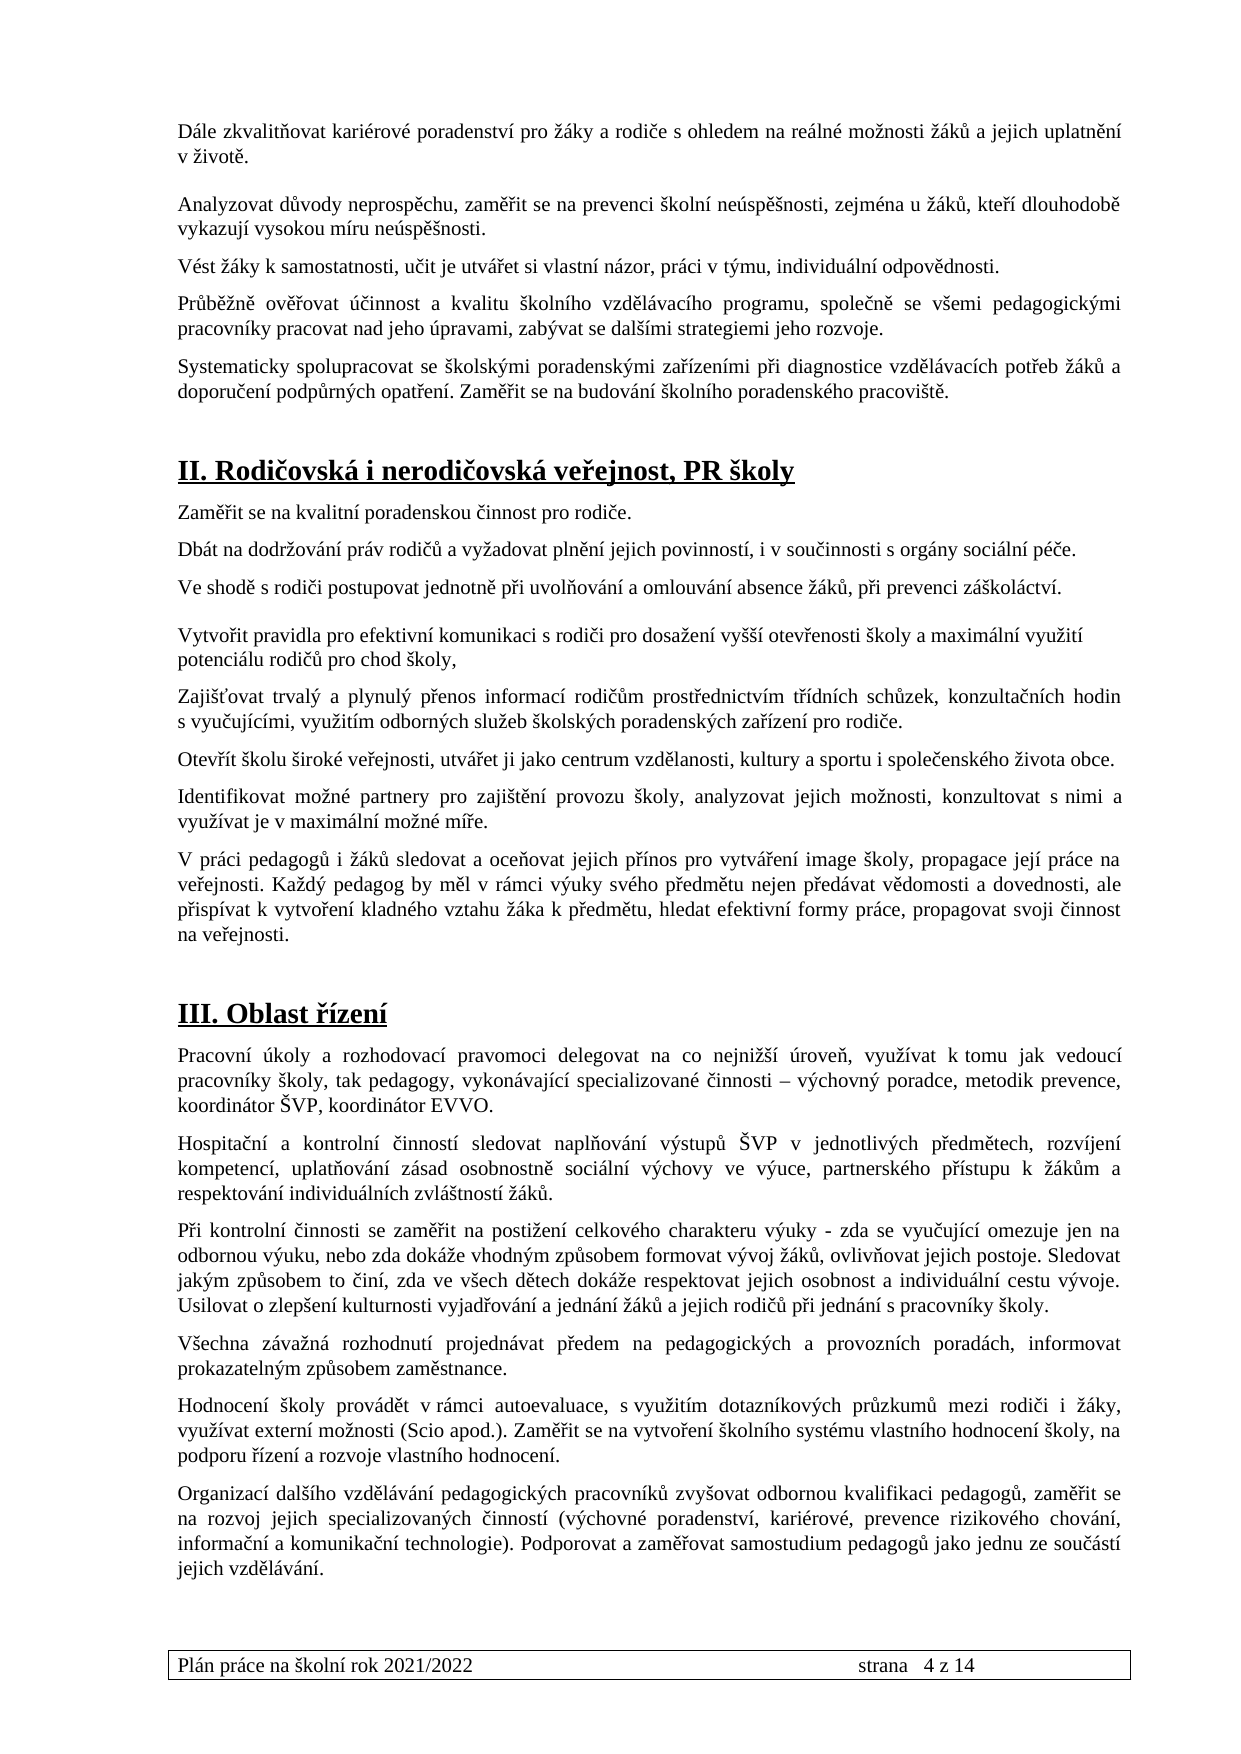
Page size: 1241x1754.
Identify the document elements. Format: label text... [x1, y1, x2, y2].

text Analyzovat důvody neprospěchu, zaměřit se na prevenci školní neúspěšnosti, zejména u žáků, kteří dlouhodobě vykazují vysokou míru neúspěšnosti. [177, 192, 1122, 240]
text Zajišťovat trvalý a plynulý přenos informací rodičům prostřednictvím třídních schůzek, konzultačních hodin s vyučujícími, využitím odborných služeb školských poradenských zařízení pro rodiče. [177, 683, 1122, 733]
text II. Rodičovská i nerodičovská veřejnost, PR školy [177, 453, 1122, 486]
text Při kontrolní činnosti se zaměřit na postižení celkového charakteru výuky - zda se vyučující omezuje jen na odbornou výuku, nebo zda dokáže vhodným způsobem formovat vývoj žáků, ovlivňovat jejich postoje. Sledovat jakým způsobem to činí, zda ve všech dětech dokáže respektovat jejich osobnost a individuální cestu vývoje. Usilovat o zlepšení kulturnosti vyjadřování a jednání žáků a jejich rodičů při jednání s pracovníky školy. [177, 1217, 1122, 1317]
text Pracovní úkoly a rozhodovací pravomoci delegovat na co nejnižší úroveň, využívat k tomu jak vedoucí pracovníky školy, tak pedagogy, vykonávající specializované činnosti – výchovný poradce, metodik prevence, koordinátor ŠVP, koordinátor EVVO. [177, 1042, 1122, 1117]
text Dále zkvalitňovat kariérové poradenství pro žáky a rodiče s ohledem na reálné možnosti žáků a jejich uplatnění v životě. [177, 118, 1122, 168]
text Hodnocení školy provádět v rámci autoevaluace, s využitím dotazníkových průzkumů mezi rodiči i žáky, využívat externí možnosti (Scio apod.). Zaměřit se na vytvoření školního systému vlastního hodnocení školy, na podporu řízení a rozvoje vlastního hodnocení. [177, 1392, 1122, 1467]
text Všechna závažná rozhodnutí projednávat předem na pedagogických a provozních poradách, informovat prokazatelným způsobem zaměstnance. [177, 1329, 1122, 1379]
text Vést žáky k samostatnosti, učit je utvářet si vlastní názor, práci v týmu, individuální odpovědnosti. [177, 253, 1122, 278]
text Systematicky spolupracovat se školskými poradenskými zařízeními při diagnostice vzdělávacích potřeb žáků a doporučení podpůrných opatření. Zaměřit se na budování školního poradenského pracoviště. [177, 353, 1122, 403]
text Dbát na dodržování práv rodičů a vyžadovat plnění jejich povinností, i v součinnosti s orgány sociální péče. [177, 536, 1122, 561]
text III. Oblast řízení [177, 996, 1122, 1029]
text Hospitační a kontrolní činností sledovat naplňování výstupů ŠVP v jednotlivých předmětech, rozvíjení kompetencí, uplatňování zásad osobnostně sociální výchovy ve výuce, partnerského přístupu k žákům a respektování individuálních zvláštností žáků. [177, 1129, 1122, 1204]
text Průběžně ověřovat účinnost a kvalitu školního vzdělávacího programu, společně se všemi pedagogickými pracovníky pracovat nad jeho úpravami, zabývat se dalšími strategiemi jeho rozvoje. [177, 290, 1122, 340]
text V práci pedagogů i žáků sledovat a oceňovat jejich přínos pro vytváření image školy, propagace její práce na veřejnosti. Každý pedagog by měl v rámci výuky svého předmětu nejen předávat vědomosti a dovednosti, ale přispívat k vytvoření kladného vztahu žáka k předmětu, hledat efektivní formy práce, propagovat svoji činnost na veřejnosti. [177, 846, 1122, 946]
text Otevřít školu široké veřejnosti, utvářet ji jako centrum vzdělanosti, kultury a sportu i společenského života obce. [177, 746, 1122, 771]
text Zaměřit se na kvalitní poradenskou činnost pro rodiče. [177, 499, 1122, 524]
text Ve shodě s rodiči postupovat jednotně při uvolňování a omlouvání absence žáků, při prevenci záškoláctví. [177, 574, 1122, 599]
text Organizací dalšího vzdělávání pedagogických pracovníků zvyšovat odbornou kvalifikaci pedagogů, zaměřit se na rozvoj jejich specializovaných činností (výchovné poradenství, kariérové, prevence rizikového chování, informační a komunikační technologie). Podporovat a zaměřovat samostudium pedagogů jako jednu ze součástí jejich vzdělávání. [177, 1479, 1122, 1579]
text Vytvořit pravidla pro efektivní komunikaci s rodiči pro dosažení vyšší otevřenosti školy a maximální využití potenciálu rodičů pro chod školy, [177, 623, 1122, 671]
text Identifikovat možné partnery pro zajištění provozu školy, analyzovat jejich možnosti, konzultovat s nimi a využívat je v maximální možné míře. [177, 783, 1122, 833]
